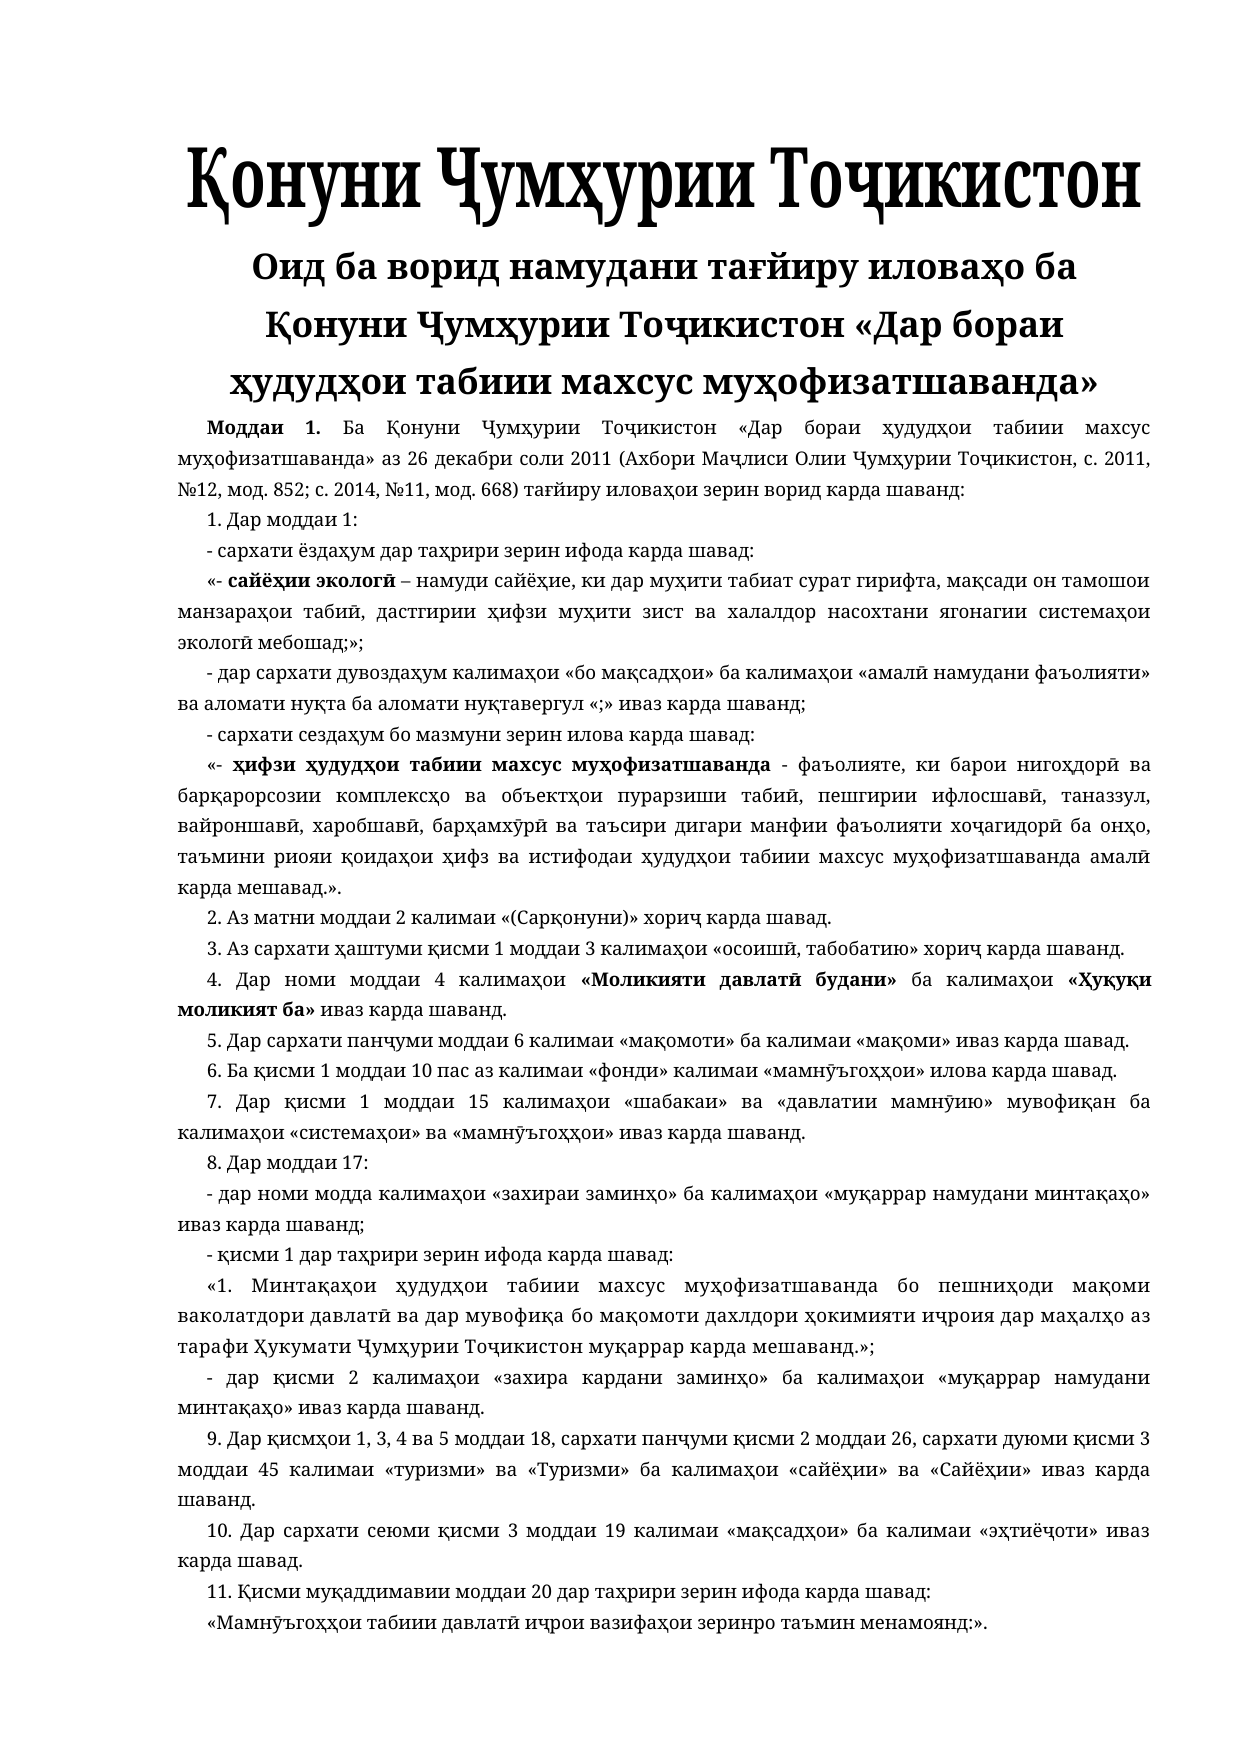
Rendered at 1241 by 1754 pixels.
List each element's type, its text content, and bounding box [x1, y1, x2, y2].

text 1. Дар моддаи 1: [177, 507, 1152, 532]
text - дар сархати дувоздаҳум калимаҳои «бо мақсадҳои» ба калимаҳои «амалӣ намудани фаъолияти» ва аломати нуқта ба аломати нуқтавергул «;» иваз карда шаванд; [177, 660, 1152, 716]
text 9. Дар қисмҳои 1, 3, 4 ва 5 моддаи 18, сархати панҷуми қисми 2 моддаи 26, сархати дуюми қисми 3 моддаи 45 калимаи «туризми» ва «Туризми» ба калимаҳои «сайёҳии» ва «Сайёҳии» иваз карда шаванд. [177, 1425, 1152, 1512]
text - дар қисми 2 калимаҳои «захира кардани заминҳо» ба калимаҳои «муқаррар намудани минтақаҳо» иваз карда шаванд. [177, 1364, 1152, 1420]
text 8. Дар моддаи 17: [177, 1150, 1152, 1175]
text 2. Аз матни моддаи 2 калимаи «(Сарқонуни)» хориҷ карда шавад. [177, 905, 1152, 930]
text «- сайёҳии экологӣ – намуди сайёҳие, ки дар муҳити табиат сурат гирифта, мақсади он тамошои манзараҳои табиӣ, дастгирии ҳифзи муҳити зист ва халалдор насохтани ягонагии системаҳои экологӣ мебошад;»; [177, 568, 1152, 654]
text «1. Минтақаҳои ҳудудҳои табиии махсус муҳофизатшаванда бо пешниҳоди мақоми ваколатдори давлатӣ ва дар мувофиқа бо мақомоти дахлдори ҳокимияти иҷроия дар маҳалҳо аз тарафи Ҳукумати Ҷумҳурии Тоҷикистон муқаррар карда мешаванд.»; [177, 1272, 1152, 1359]
text - сархати ёздаҳум дар таҳрири зерин ифода карда шавад: [177, 537, 1152, 563]
text - қисми 1 дар таҳрири зерин ифода карда шавад: [177, 1242, 1152, 1267]
text - дар номи модда калимаҳои «захираи заминҳо» ба калимаҳои «муқаррар намудани минтақаҳо» иваз карда шаванд; [177, 1180, 1152, 1236]
text «- ҳифзи ҳудудҳои табиии махсус муҳофизатшаванда - фаъолияте, ки барои нигоҳдорӣ ва барқарорсозии комплексҳо ва объектҳои пурарзиши табиӣ, пешгирии ифлосшавӣ, таназзул, вайроншавӣ, харобшавӣ, барҳамхӯрӣ ва таъсири дигари манфии фаъолияти хоҷагидорӣ ба онҳо, таъмини риояи қоидаҳои ҳифз ва истифодаи ҳудудҳои табиии махсус муҳофизатшаванда амалӣ карда мешавад.». [177, 752, 1152, 899]
text 5. Дар сархати панҷуми моддаи 6 калимаи «мақомоти» ба калимаи «мақоми» иваз карда шавад. [177, 1027, 1152, 1053]
text Қонуни Ҷумҳурии Тоҷикистон Оид ба ворид намудани тағйиру иловаҳо ба Қонуни Ҷумҳурии Тоҷикистон «Дар бораи ҳудудҳои табиии махсус муҳофизатшаванда» [177, 118, 1152, 405]
text 11. Қисми муқаддимавии моддаи 20 дар таҳрири зерин ифода карда шавад: [177, 1578, 1152, 1604]
text 3. Аз сархати ҳаштуми қисми 1 моддаи 3 калимаҳои «осоишӣ, табобатию» хориҷ карда шаванд. [177, 935, 1152, 961]
text 7. Дар қисми 1 моддаи 15 калимаҳои «шабакаи» ва «давлатии мамнӯию» мувофиқан ба калимаҳои «системаҳои» ва «мамнӯъгоҳҳои» иваз карда шаванд. [177, 1088, 1152, 1144]
text 10. Дар сархати сеюми қисми 3 моддаи 19 калимаи «мақсадҳои» ба калимаи «эҳтиёҷоти» иваз карда шавад. [177, 1517, 1152, 1573]
text Моддаи 1. Ба Қонуни Ҷумҳурии Тоҷикистон «Дар бораи ҳудудҳои табиии махсус муҳофизатшаванда» аз 26 декабри соли 2011 (Ахбори Маҷлиси Олии Ҷумҳурии Тоҷикистон, с. 2011, №12, мод. 852; с. 2014, №11, мод. 668) тағйиру иловаҳои зерин ворид карда шаванд: [177, 415, 1152, 501]
text «Мамнӯъгоҳҳои табиии давлатӣ иҷрои вазифаҳои зеринро таъмин менамоянд:». [177, 1609, 1152, 1634]
text 4. Дар номи моддаи 4 калимаҳои «Моликияти давлатӣ будани» ба калимаҳои «Ҳуқуқи моликият ба» иваз карда шаванд. [177, 966, 1152, 1022]
text - сархати сездаҳум бо мазмуни зерин илова карда шавад: [177, 721, 1152, 746]
text 6. Ба қисми 1 моддаи 10 пас аз калимаи «фонди» калимаи «мамнӯъгоҳҳои» илова карда шавад. [177, 1058, 1152, 1083]
